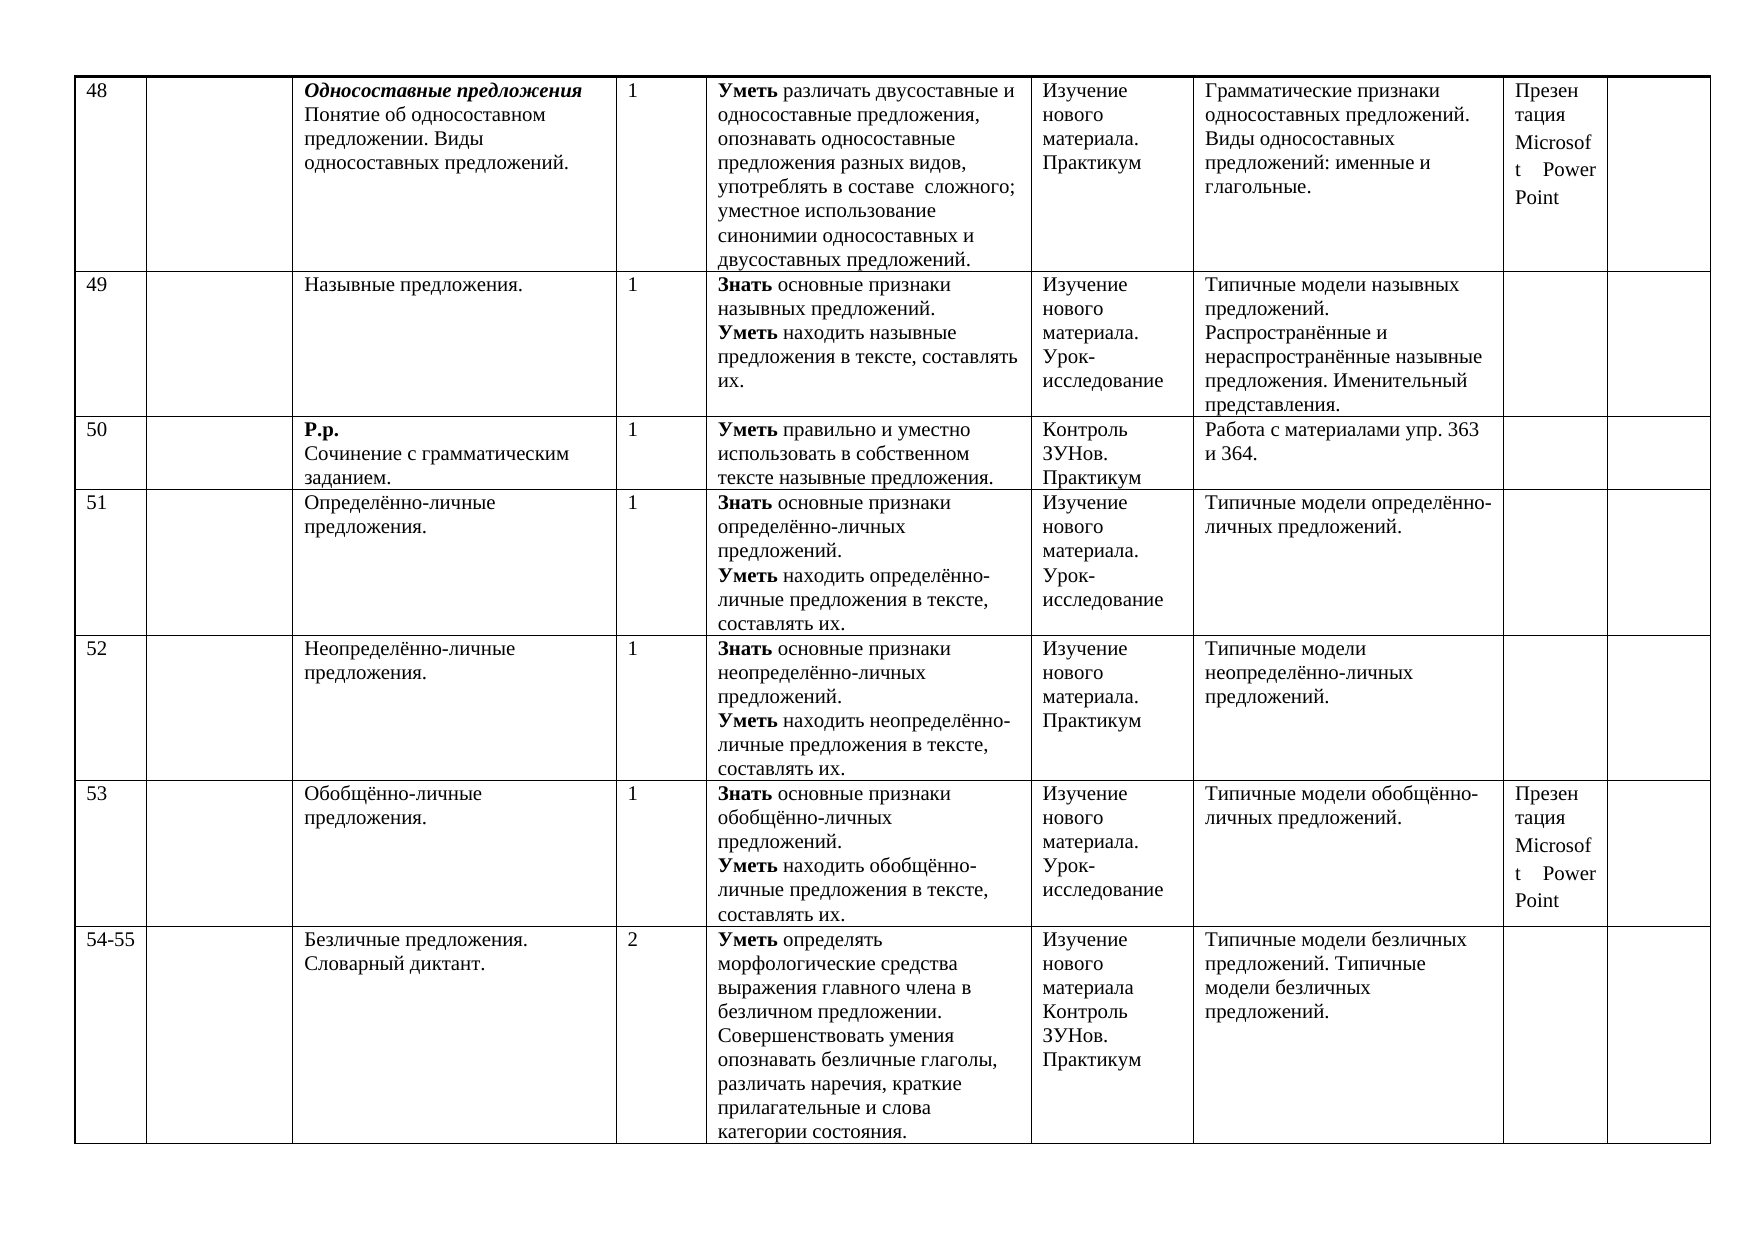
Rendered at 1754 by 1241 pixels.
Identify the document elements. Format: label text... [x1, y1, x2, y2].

table_cell Изучение нового материала. Практикум [1032, 636, 1193, 780]
table_cell [147, 636, 292, 780]
table_cell 1 [617, 272, 706, 416]
table_cell Односоставные предложения Понятие об односоставном предложении. Виды односоставных предложений. [293, 78, 616, 271]
table_cell [147, 781, 292, 926]
table_cell [147, 490, 292, 635]
table_cell [1504, 927, 1607, 1143]
table_cell [1504, 417, 1607, 489]
table_cell 1 [617, 781, 706, 926]
table_cell Изучение нового материала. Практикум [1032, 78, 1193, 271]
table_cell Безличные предложения. Словарный диктант. [293, 927, 616, 1143]
table_cell Уметь правильно и уместно использовать в собственном тексте назывные предложения. [707, 417, 1031, 489]
table_cell 1 [617, 636, 706, 780]
table_cell [147, 272, 292, 416]
table_cell Изучение нового материала. Урок-исследование [1032, 781, 1193, 926]
table_cell Р.р. Сочинение с грамматическим заданием. [293, 417, 616, 489]
table_cell Обобщённо-личные предложения. [293, 781, 616, 926]
table_cell Знать основные признаки обобщённо-личных предложений. Уметь находить обобщённо-личные предложения в тексте, составлять их. [707, 781, 1031, 926]
table_cell 52 [76, 636, 146, 780]
table_cell [1608, 490, 1710, 635]
table_cell [1504, 490, 1607, 635]
table_cell Уметь различать двусоставные и односоставные предложения, опознавать односоставные предложения разных видов, употреблять в составе сложного; уместное использование синонимии односоставных и двусоставных предложений. [707, 78, 1031, 271]
table_cell [1608, 417, 1710, 489]
table_cell [1608, 781, 1710, 926]
table_cell [1608, 78, 1710, 271]
table_cell Типичные модели обобщённо-личных предложений. [1194, 781, 1503, 926]
table_cell Типичные модели неопределённо-личных предложений. [1194, 636, 1503, 780]
table_cell [1608, 636, 1710, 780]
table_cell Грамматические признаки односоставных предложений. Виды односоставных предложений: именные и глагольные. [1194, 78, 1503, 271]
table_cell Контроль ЗУНов. Практикум [1032, 417, 1193, 489]
table_cell Презен тация Microsoft Power Point [1504, 781, 1607, 926]
table_cell Изучение нового материала Контроль ЗУНов. Практикум [1032, 927, 1193, 1143]
table_cell 49 [76, 272, 146, 416]
table_cell Знать основные признаки определённо-личных предложений. Уметь находить определённо-личные предложения в тексте, составлять их. [707, 490, 1031, 635]
table_cell [1504, 272, 1607, 416]
table_cell Презен тация Microsoft Power Point [1504, 78, 1607, 271]
table_cell [1504, 636, 1607, 780]
table_cell Типичные модели определённо-личных предложений. [1194, 490, 1503, 635]
table_cell 2 [617, 927, 706, 1143]
table_cell [1608, 272, 1710, 416]
table_cell [147, 78, 292, 271]
table_cell Работа с материалами упр. 363 и 364. [1194, 417, 1503, 489]
table_cell Типичные модели назывных предложений. Распространённые и нераспространённые назывные предложения. Именительный представления. [1194, 272, 1503, 416]
table_cell [1608, 927, 1710, 1143]
table_cell 53 [76, 781, 146, 926]
table_cell 48 [76, 78, 146, 271]
table_cell Изучение нового материала. Урок-исследование [1032, 490, 1193, 635]
table_cell 50 [76, 417, 146, 489]
table_cell 1 [617, 417, 706, 489]
table_cell Изучение нового материала. Урок-исследование [1032, 272, 1193, 416]
table_cell 1 [617, 490, 706, 635]
table_cell Знать основные признаки назывных предложений. Уметь находить назывные предложения в тексте, составлять их. [707, 272, 1031, 416]
table_cell 51 [76, 490, 146, 635]
table_cell 1 [617, 78, 706, 271]
table_cell [147, 417, 292, 489]
table_cell 54-55 [76, 927, 146, 1143]
table_cell [147, 927, 292, 1143]
table_cell Типичные модели безличных предложений. Типичные модели безличных предложений. [1194, 927, 1503, 1143]
table_cell Знать основные признаки неопределённо-личных предложений. Уметь находить неопределённо-личные предложения в тексте, составлять их. [707, 636, 1031, 780]
table_cell Уметь определять морфологические средства выражения главного члена в безличном предложении. Совершенствовать умения опознавать безличные глаголы, различать наречия, краткие прилагательные и слова категории состояния. [707, 927, 1031, 1143]
table_cell Неопределённо-личные предложения. [293, 636, 616, 780]
table_cell Определённо-личные предложения. [293, 490, 616, 635]
table_cell Назывные предложения. [293, 272, 616, 416]
